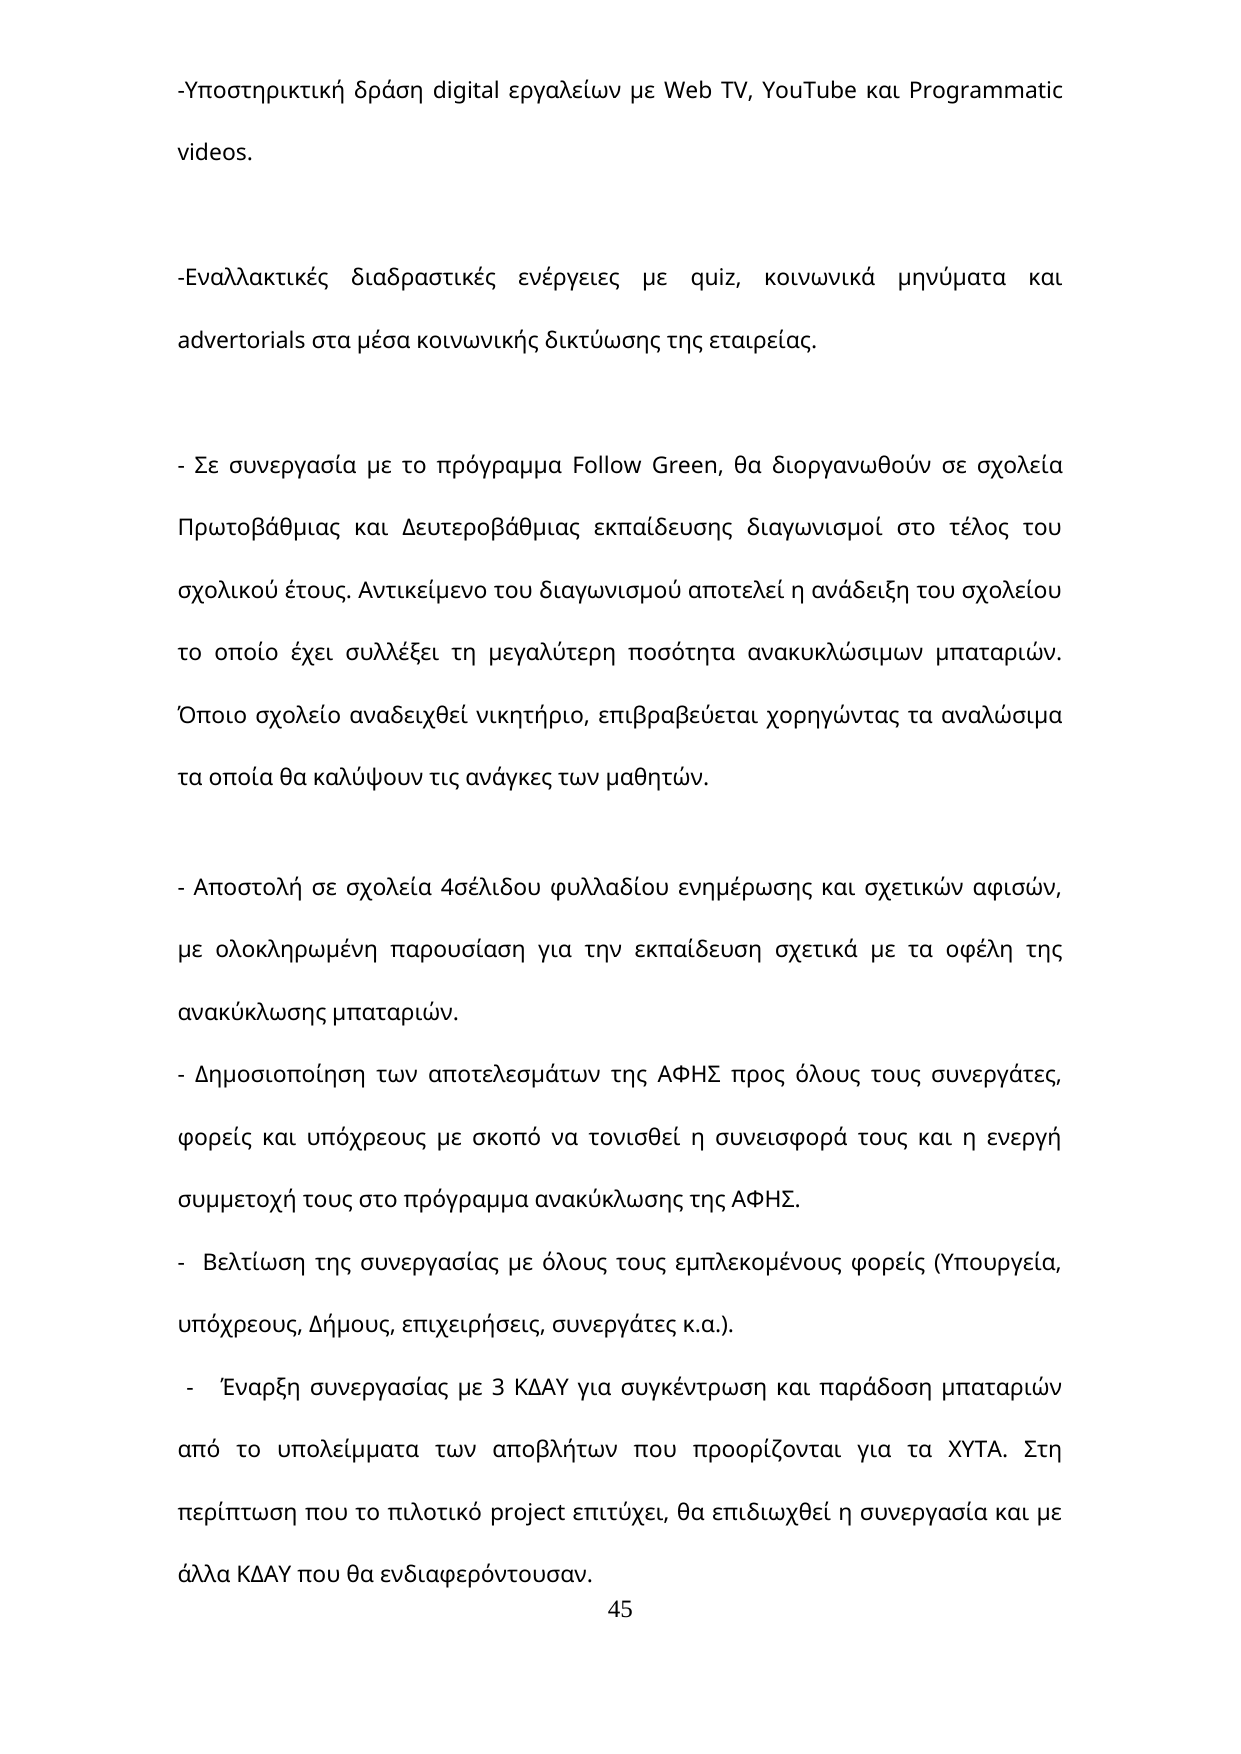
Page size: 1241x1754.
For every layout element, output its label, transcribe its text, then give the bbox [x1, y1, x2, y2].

text - Αποστολή σε σχολεία 4σέλιδου φυλλαδίου ενημέρωσης και σχετικών αφισών, με ολοκληρωμένη παρουσίαση για την εκπαίδευση σχετικά με τα οφέλη της ανακύκλωσης μπαταριών. [177, 871, 1063, 1027]
text - Δημοσιοποίηση των αποτελεσμάτων της ΑΦΗΣ προς όλους τους συνεργάτες, φορείς και υπόχρεους με σκοπό να τονισθεί η συνεισφορά τους και η ενεργή συμμετοχή τους στο πρόγραμμα ανακύκλωσης της ΑΦΗΣ. [177, 1058, 1063, 1214]
text -Εναλλακτικές διαδραστικές ενέργειες με quiz, κοινωνικά μηνύματα και advertorials στα μέσα κοινωνικής δικτύωσης της εταιρείας. [177, 261, 1063, 355]
text - Σε συνεργασία με το πρόγραμμα Follow Green, θα διοργανωθούν σε σχολεία Πρωτοβάθμιας και Δευτεροβάθμιας εκπαίδευσης διαγωνισμοί στο τέλος του σχολικού έτους. Αντικείμενο του διαγωνισμού αποτελεί η ανάδειξη του σχολείου το οποίο έχει συλλέξει τη μεγαλύτερη ποσότητα ανακυκλώσιμων μπαταριών. Όποιο σχολείο αναδειχθεί νικητήριο, επιβραβεύεται χορηγώντας τα αναλώσιμα τα οποία θα καλύψουν τις ανάγκες των μαθητών. [177, 449, 1063, 793]
text - Έναρξη συνεργασίας με 3 ΚΔΑΥ για συγκέντρωση και παράδοση μπαταριών από το υπολείμματα των αποβλήτων που προορίζονται για τα ΧΥΤΑ. Στη περίπτωση που το πιλοτικό project επιτύχει, θα επιδιωχθεί η συνεργασία και με άλλα ΚΔΑΥ που θα ενδιαφερόντουσαν. [177, 1371, 1063, 1589]
text - Βελτίωση της συνεργασίας με όλους τους εμπλεκομένους φορείς (Υπουργεία, υπόχρεους, Δήμους, επιχειρήσεις, συνεργάτες κ.α.). [177, 1246, 1063, 1339]
text -Υποστηρικτική δράση digital εργαλείων με Web TV, YouTube και Programmatic videos. [177, 74, 1063, 168]
